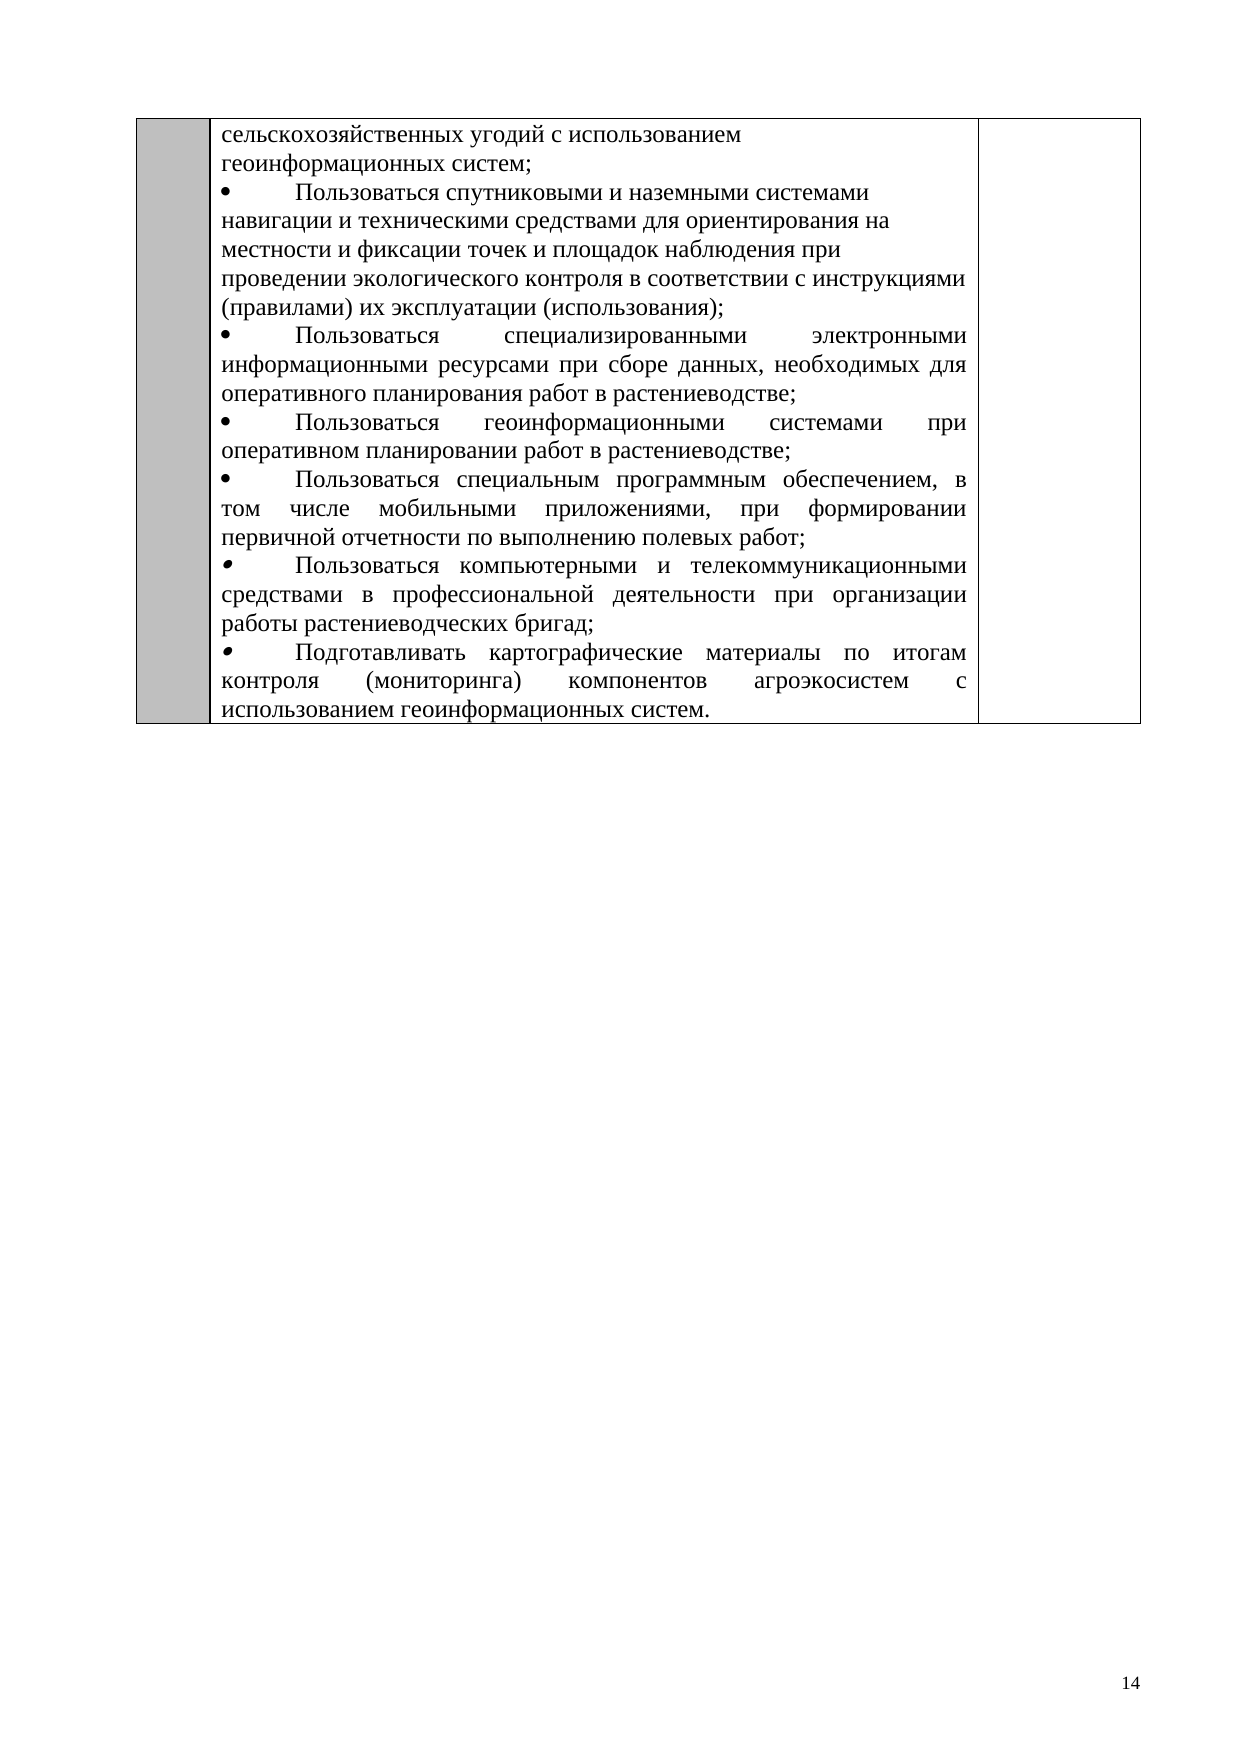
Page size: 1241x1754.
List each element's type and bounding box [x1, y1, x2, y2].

table_cell [211, 119, 978, 723]
table_cell [979, 119, 1140, 723]
table_cell [137, 119, 209, 723]
